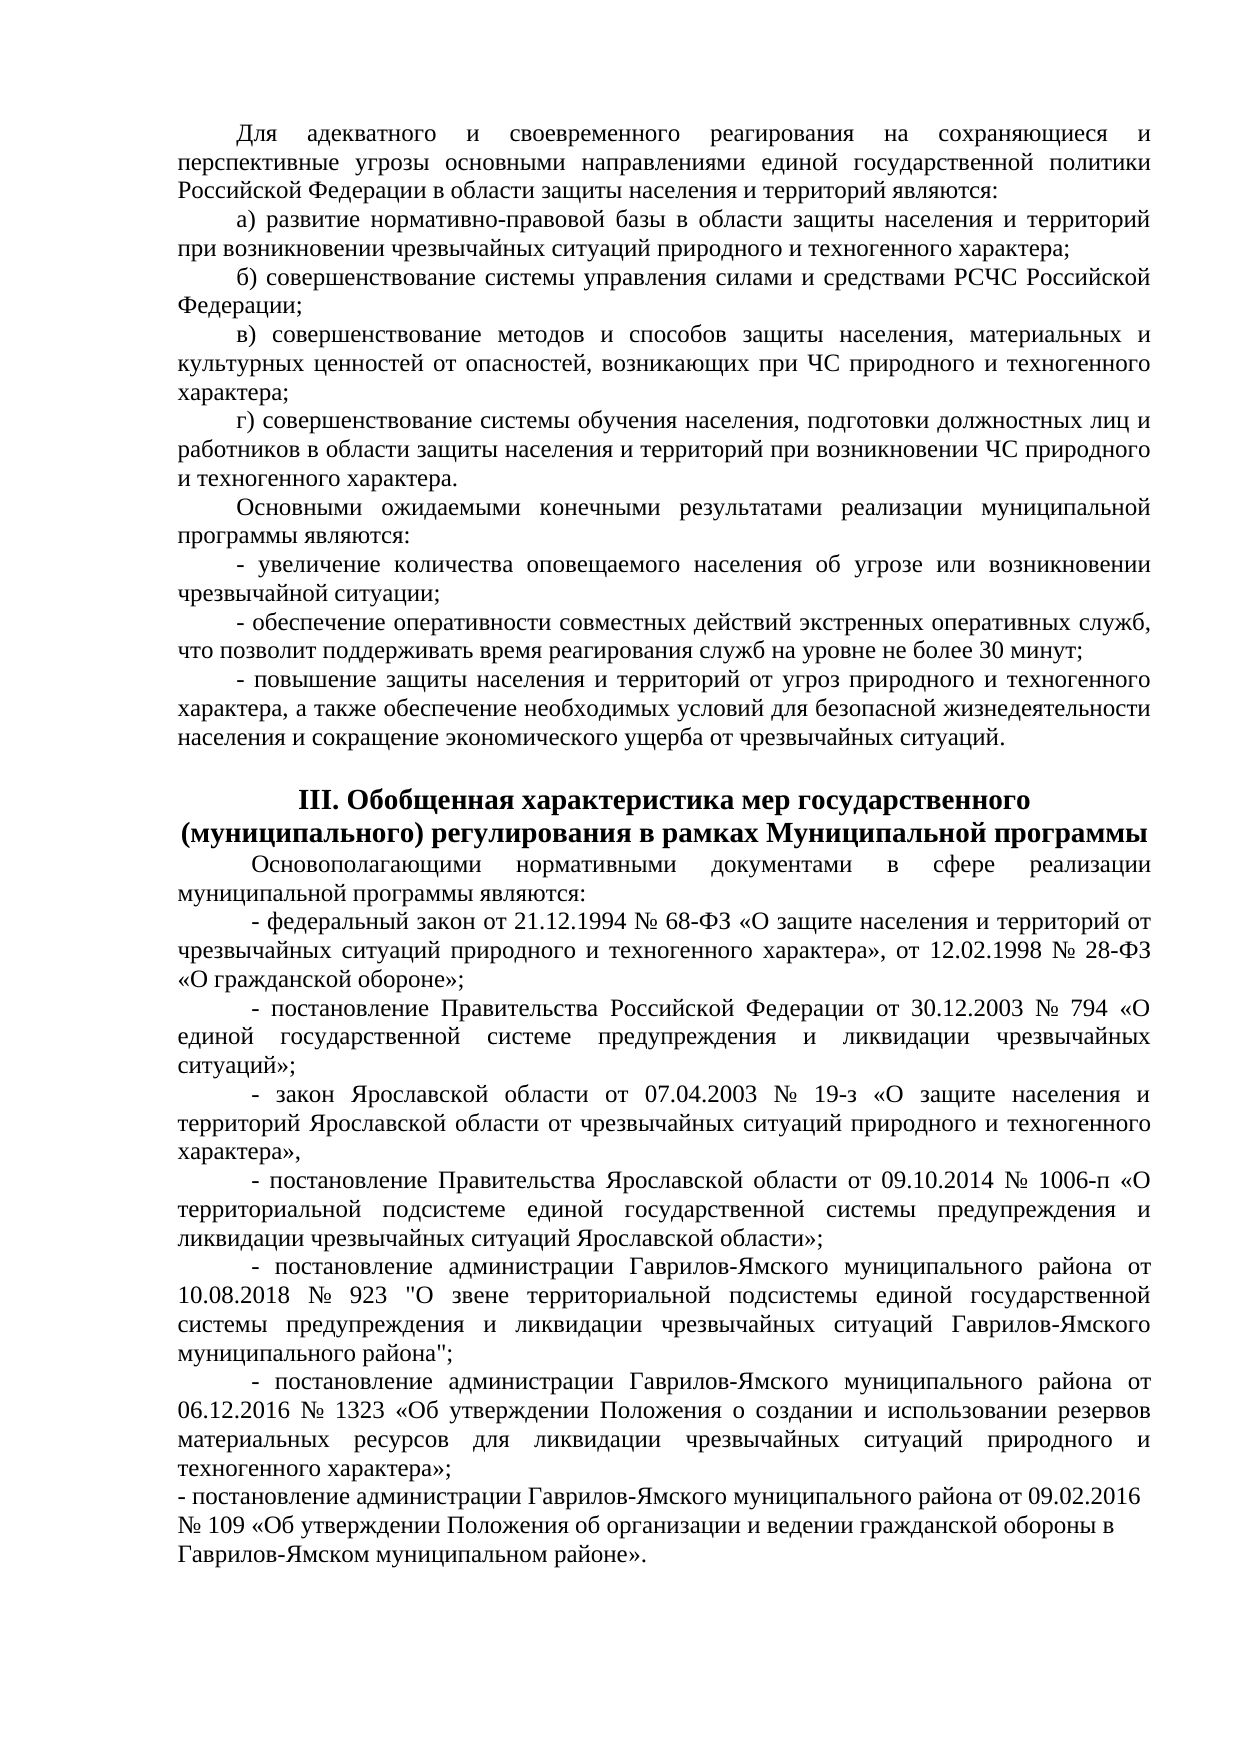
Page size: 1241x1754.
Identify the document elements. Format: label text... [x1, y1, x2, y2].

text Для адекватного и своевременного реагирования на сохраняющиеся и перспективные угрозы основными направлениями единой государственной политики Российской Федерации в области защиты населения и территорий являются: [177, 118, 1152, 204]
text - постановление Правительства Российской Федерации от 30.12.2003 № 794 «О единой государственной системе предупреждения и ликвидации чрезвычайных ситуаций»; [177, 993, 1152, 1079]
text Основополагающими нормативными документами в сфере реализации муниципальной программы являются: [177, 849, 1152, 906]
text - постановление администрации Гаврилов-Ямского муниципального района от 09.02.2016 № 109 «Об утверждении Положения об организации и ведении гражданской обороны в Гаврилов-Ямском муниципальном районе». [177, 1481, 1152, 1568]
text - обеспечение оперативности совместных действий экстренных оперативных служб, что позволит поддерживать время реагирования служб на уровне не более 30 минут; [177, 607, 1152, 664]
text - увеличение количества оповещаемого населения об угрозе или возникновении чрезвычайной ситуации; [177, 549, 1152, 607]
text - повышение защиты населения и территорий от угроз природного и техногенного характера, а также обеспечение необходимых условий для безопасной жизнедеятельности населения и сокращение экономического ущерба от чрезвычайных ситуаций. [177, 664, 1152, 751]
text в) совершенствование методов и способов защиты населения, материальных и культурных ценностей от опасностей, возникающих при ЧС природного и техногенного характера; [177, 319, 1152, 406]
text - постановление Правительства Ярославской области от 09.10.2014 № 1006-п «О территориальной подсистеме единой государственной системы предупреждения и ликвидации чрезвычайных ситуаций Ярославской области»; [177, 1165, 1152, 1251]
text Основными ожидаемыми конечными результатами реализации муниципальной программы являются: [177, 492, 1152, 549]
text - постановление администрации Гаврилов-Ямского муниципального района от 06.12.2016 № 1323 «Об утверждении Положения о создании и использовании резервов материальных ресурсов для ликвидации чрезвычайных ситуаций природного и техногенного характера»; [177, 1366, 1152, 1481]
text г) совершенствование системы обучения населения, подготовки должностных лиц и работников в области защиты населения и территорий при возникновении ЧС природного и техногенного характера. [177, 406, 1152, 492]
text - постановление администрации Гаврилов-Ямского муниципального района от 10.08.2018 № 923 "О звене территориальной подсистемы единой государственной системы предупреждения и ликвидации чрезвычайных ситуаций Гаврилов-Ямского муниципального района"; [177, 1251, 1152, 1366]
text б) совершенствование системы управления силами и средствами РСЧС Российской Федерации; [177, 262, 1152, 319]
text а) развитие нормативно-правовой базы в области защиты населения и территорий при возникновении чрезвычайных ситуаций природного и техногенного характера; [177, 204, 1152, 262]
text III. Обобщенная характеристика мер государственного (муниципального) регулирования в рамках Муниципальной программы [177, 782, 1152, 849]
text - закон Ярославской области от 07.04.2003 № 19-з «О защите населения и территорий Ярославской области от чрезвычайных ситуаций природного и техногенного характера», [177, 1079, 1152, 1165]
text - федеральный закон от 21.12.1994 № 68-ФЗ «О защите населения и территорий от чрезвычайных ситуаций природного и техногенного характера», от 12.02.1998 № 28-ФЗ «О гражданской обороне»; [177, 906, 1152, 993]
